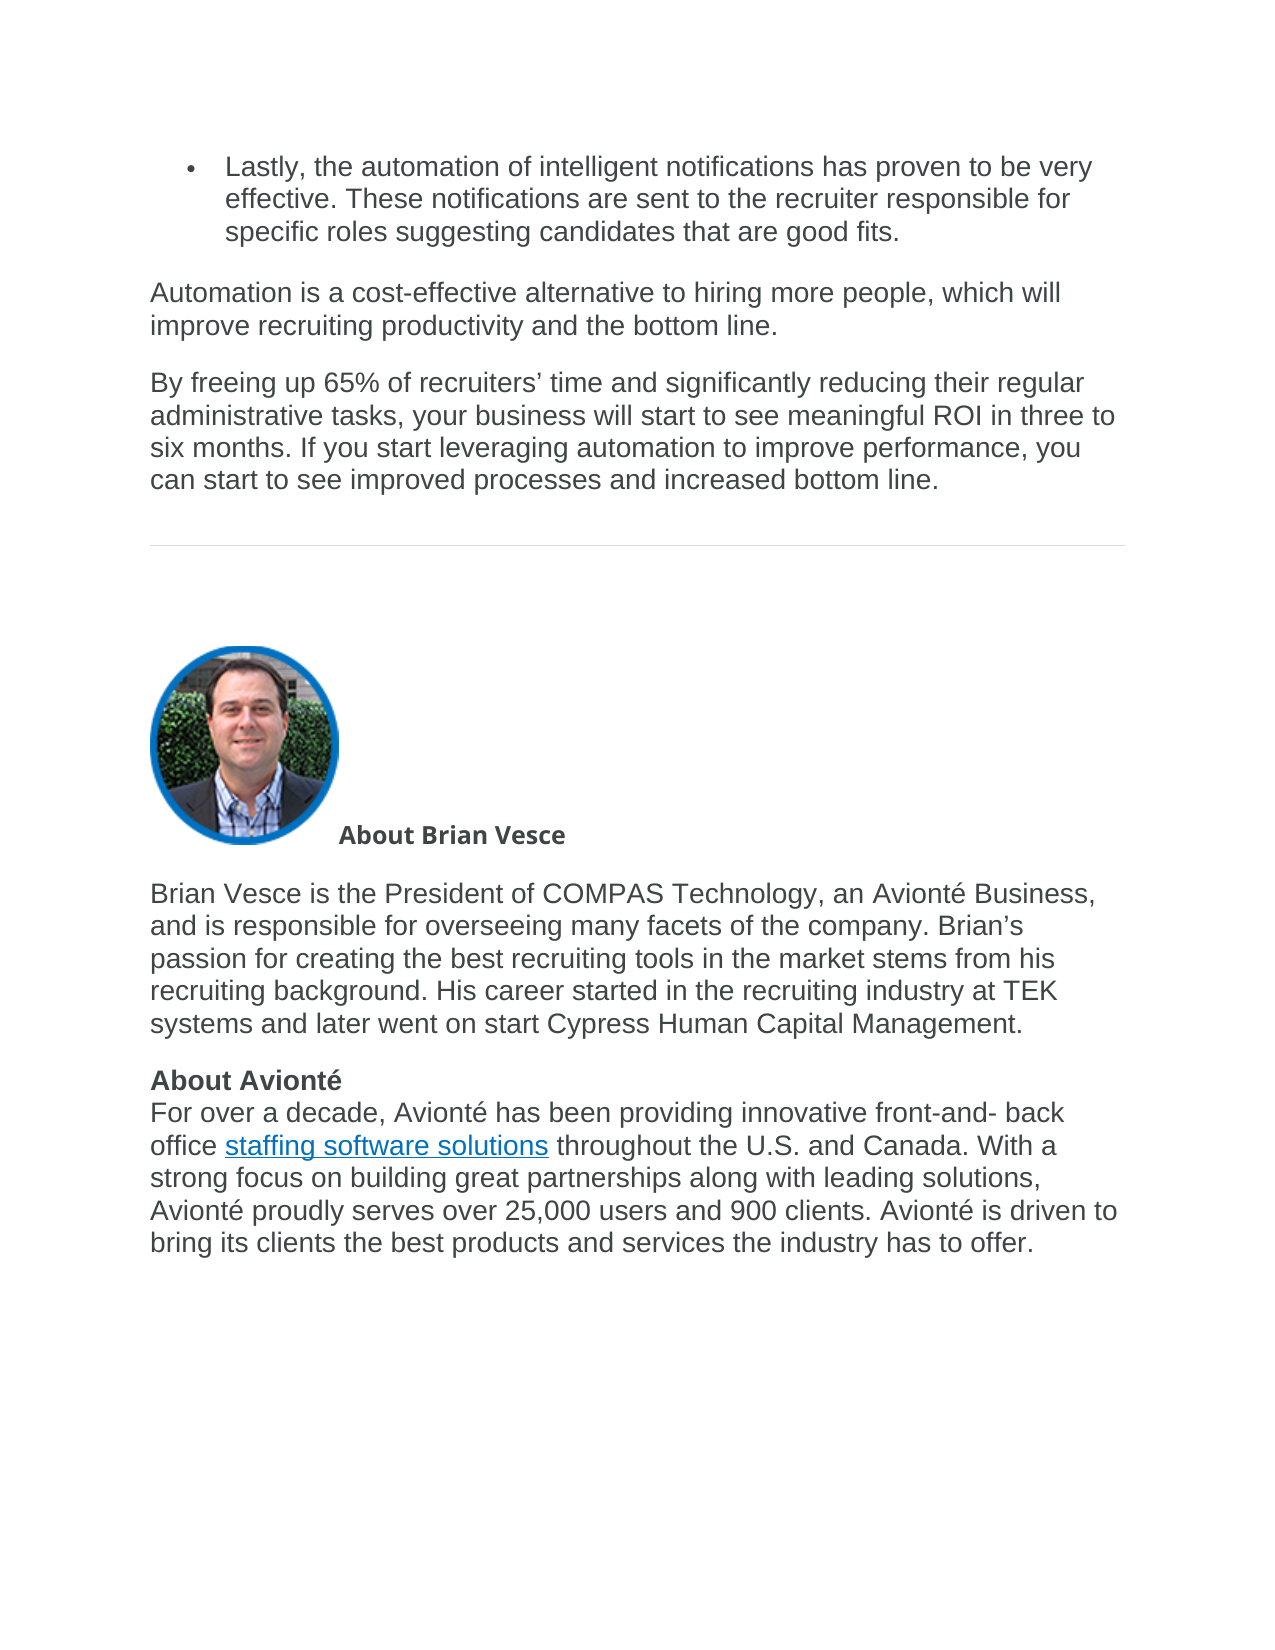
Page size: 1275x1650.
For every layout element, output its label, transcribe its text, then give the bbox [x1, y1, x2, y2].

picture [150, 646, 339, 845]
text Automation is a cost-effective alternative to hiring more people, which will improve recruiting productivity and the bottom line. [150, 276, 1125, 341]
text About Avionté For over a decade, Avionté has been providing innovative front-and- back office staffing software solutions throughout the U.S. and Canada. With a strong focus on building great partnerships along with leading solutions, Avionté proudly serves over 25,000 users and 900 clients. Avionté is driven to bring its clients the best products and services the industry has to offer. [150, 1064, 1125, 1258]
text By freeing up 65% of recruiters’ time and significantly reducing their regular administrative tasks, your business will start to see meaningful ROI in three to six months. If you start leveraging automation to improve performance, you can start to see improved processes and increased bottom line. [150, 366, 1125, 496]
text About Brian Vesce [150, 646, 1125, 852]
text Brian Vesce is the President of COMPAS Technology, an Avionté Business, and is responsible for overseeing many facets of the company. Brian’s passion for creating the best recruiting tools in the market stems from his recruiting background. His career started in the recruiting industry at TEK systems and later went on start Cypress Human Capital Management. [150, 877, 1125, 1039]
list Lastly, the automation of intelligent notifications has proven to be very effective. These notifications are sent to the recruiter responsible for specific roles suggesting candidates that are good fits. [187, 150, 1125, 247]
